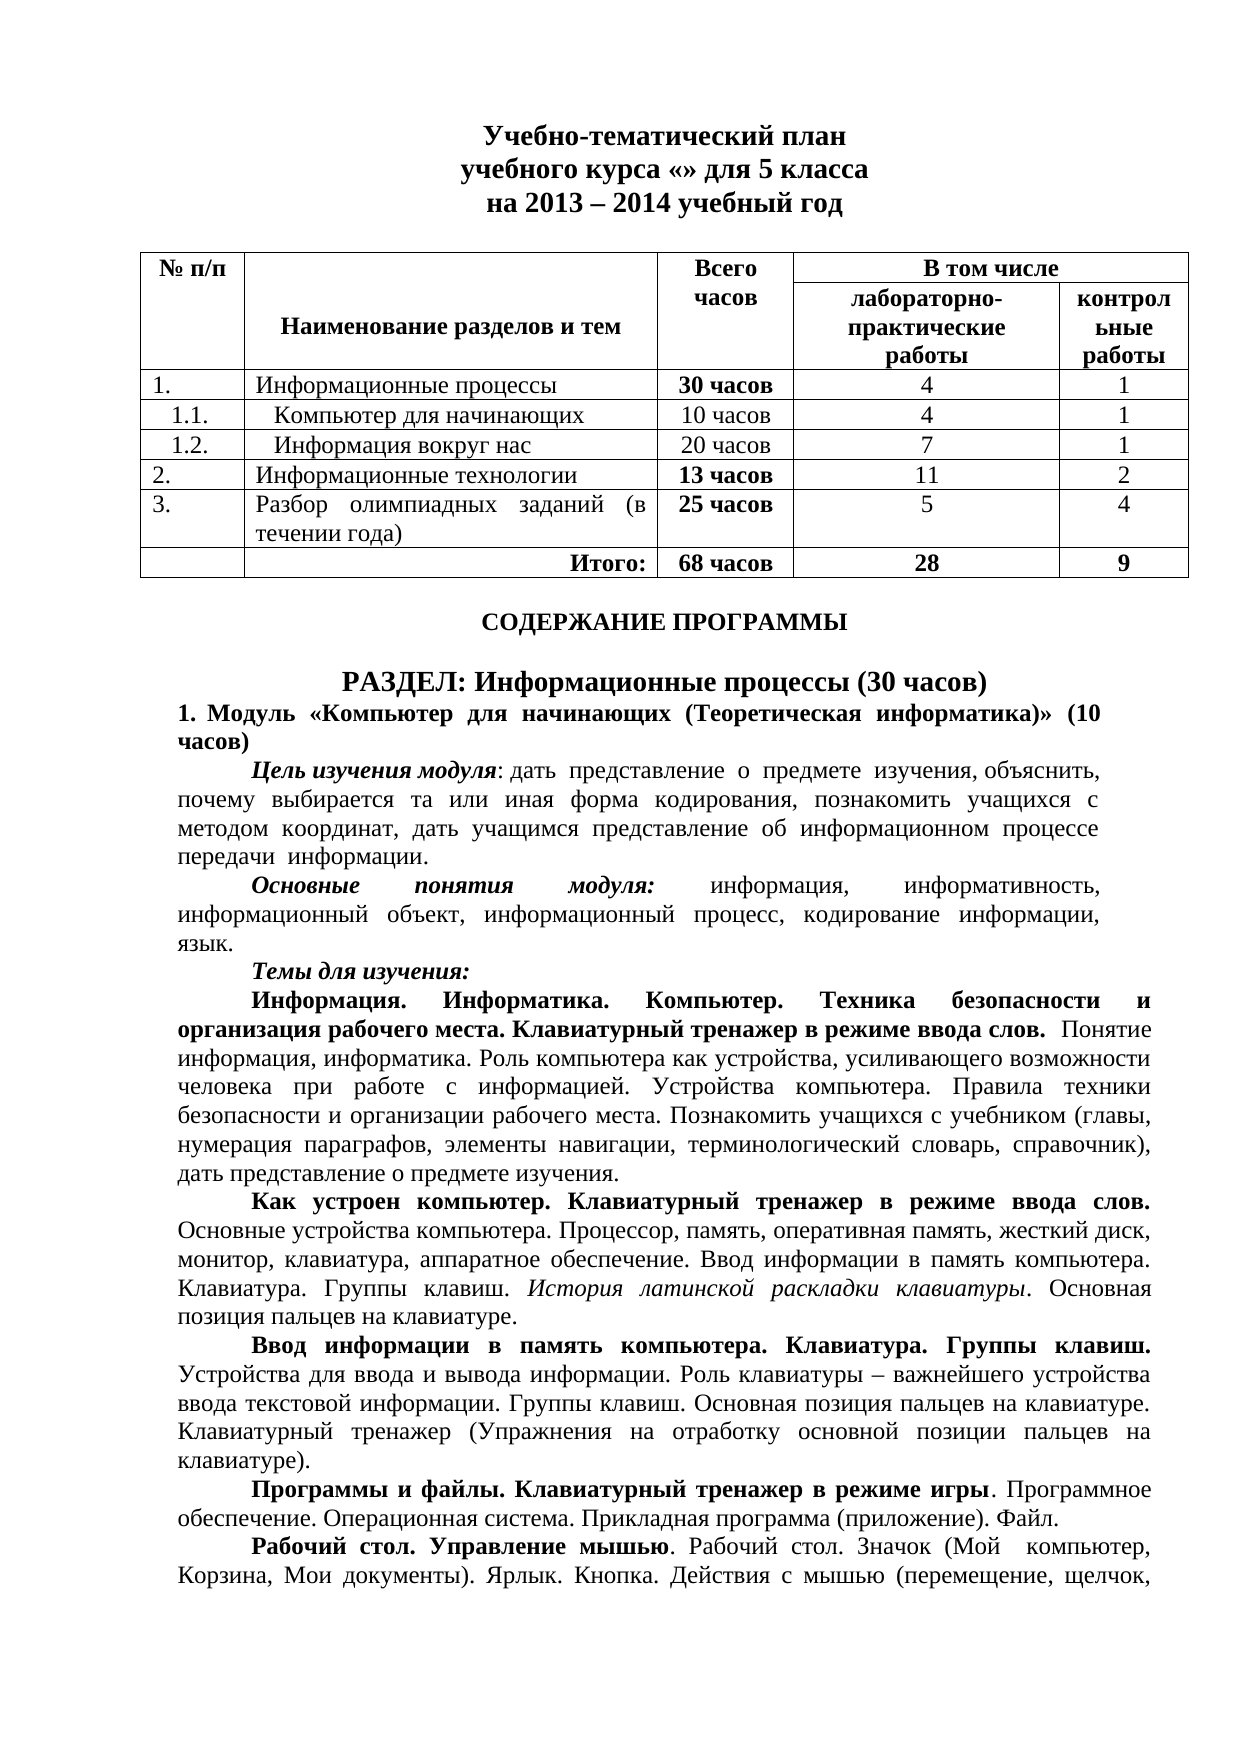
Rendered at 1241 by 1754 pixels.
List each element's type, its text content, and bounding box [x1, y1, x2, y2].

table_cell [141, 490, 244, 547]
table_cell Разбор олимпиадных заданий (в течении года) [245, 490, 657, 547]
table_cell 2 [1060, 460, 1188, 488]
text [177, 1531, 1152, 1589]
text учебного курса «» для 5 класса [177, 152, 1152, 185]
table_cell 1.2. [141, 430, 244, 459]
text РАЗДЕЛ: Информационные процессы (30 часов) [177, 664, 1152, 698]
table_cell 30 часов [658, 370, 793, 399]
text на 2013 – 2014 учебный год [177, 185, 1152, 219]
text Темы для изучения: [177, 956, 1101, 985]
table_header № п/п [141, 253, 244, 369]
table_cell Информационные технологии [245, 460, 657, 488]
table_header Всего часов [658, 253, 793, 369]
table_cell 1 [1060, 370, 1188, 399]
table_cell Компьютер для начинающих [245, 400, 657, 429]
table_cell 5 [794, 490, 1059, 547]
text Основные понятия модуля: информация, информативность, информационный объект, информационный процесс, кодирование информации, язык. [177, 870, 1101, 956]
table_cell 11 [794, 460, 1059, 488]
table_cell Итого: [245, 548, 657, 577]
table_cell 7 [794, 430, 1059, 459]
table_header В том числе [794, 253, 1188, 282]
table_cell 25 часов [658, 490, 793, 547]
table_cell [141, 370, 244, 399]
text Программы и файлы. Клавиатурный тренажер в режиме игры. Программное обеспечение. Операционная система. Прикладная программа (приложение). Файл. [177, 1474, 1152, 1531]
table_cell 9 [1060, 548, 1188, 577]
table_cell 10 часов [658, 400, 793, 429]
text Цель изучения модуля: дать представление о предмете изучения, объяснить, почему выбирается та или иная форма кодирования, познакомить учащихся с методом координат, дать учащимся представление об информационном процессе передачи информации. [177, 755, 1101, 870]
table_cell лабораторно-практические работы [794, 283, 1059, 369]
text Информация. Информатика. Компьютер. Техника безопасности и организация рабочего места. Клавиатурный тренажер в режиме ввода слов. Понятие информация, информатика. Роль компьютера как устройства, усиливающего возможности человека при работе с информацией. Устройства компьютера. Правила техники безопасности и организации рабочего места. Познакомить учащихся с учебником (главы, нумерация параграфов, элементы навигации, терминологический словарь, справочник), дать представление о предмете изучения. [177, 985, 1152, 1186]
table_cell 20 часов [658, 430, 793, 459]
table_cell [141, 548, 244, 577]
table_cell 1 [1060, 430, 1188, 459]
table_header Наименование разделов и тем [245, 253, 657, 369]
table_cell 13 часов [658, 460, 793, 488]
table_cell 68 часов [658, 548, 793, 577]
table_cell [141, 460, 244, 488]
table_cell 4 [1060, 490, 1188, 547]
text Учебно-тематический план [177, 118, 1152, 152]
table_cell 28 [794, 548, 1059, 577]
table_cell 1 [1060, 400, 1188, 429]
text Ввод информации в память компьютера. Клавиатура. Группы клавиш. Устройства для ввода и вывода информации. Роль клавиатуры – важнейшего устройства ввода текстовой информации. Группы клавиш. Основная позиция пальцев на клавиатуре. Клавиатурный тренажер (Упражнения на отработку основной позиции пальцев на клавиатуре). [177, 1330, 1152, 1474]
text Как устроен компьютер. Клавиатурный тренажер в режиме ввода слов. Основные устройства компьютера. Процессор, память, оперативная память, жесткий диск, монитор, клавиатура, аппаратное обеспечение. Ввод информации в память компьютера. Клавиатура. Группы клавиш. История латинской раскладки клавиатуры. Основная позиция пальцев на клавиатуре. [177, 1186, 1152, 1330]
table_cell 1.1. [141, 400, 244, 429]
table_cell 4 [794, 370, 1059, 399]
text 1. Модуль «Компьютер для начинающих (Теоретическая информатика)» (10 часов) [177, 698, 1101, 755]
table_cell Информационные процессы [245, 370, 657, 399]
table_cell Информация вокруг нас [245, 430, 657, 459]
text СОДЕРЖАНИЕ ПРОГРАММЫ [177, 607, 1152, 635]
table_cell 4 [794, 400, 1059, 429]
table_cell контрольные работы [1060, 283, 1188, 369]
